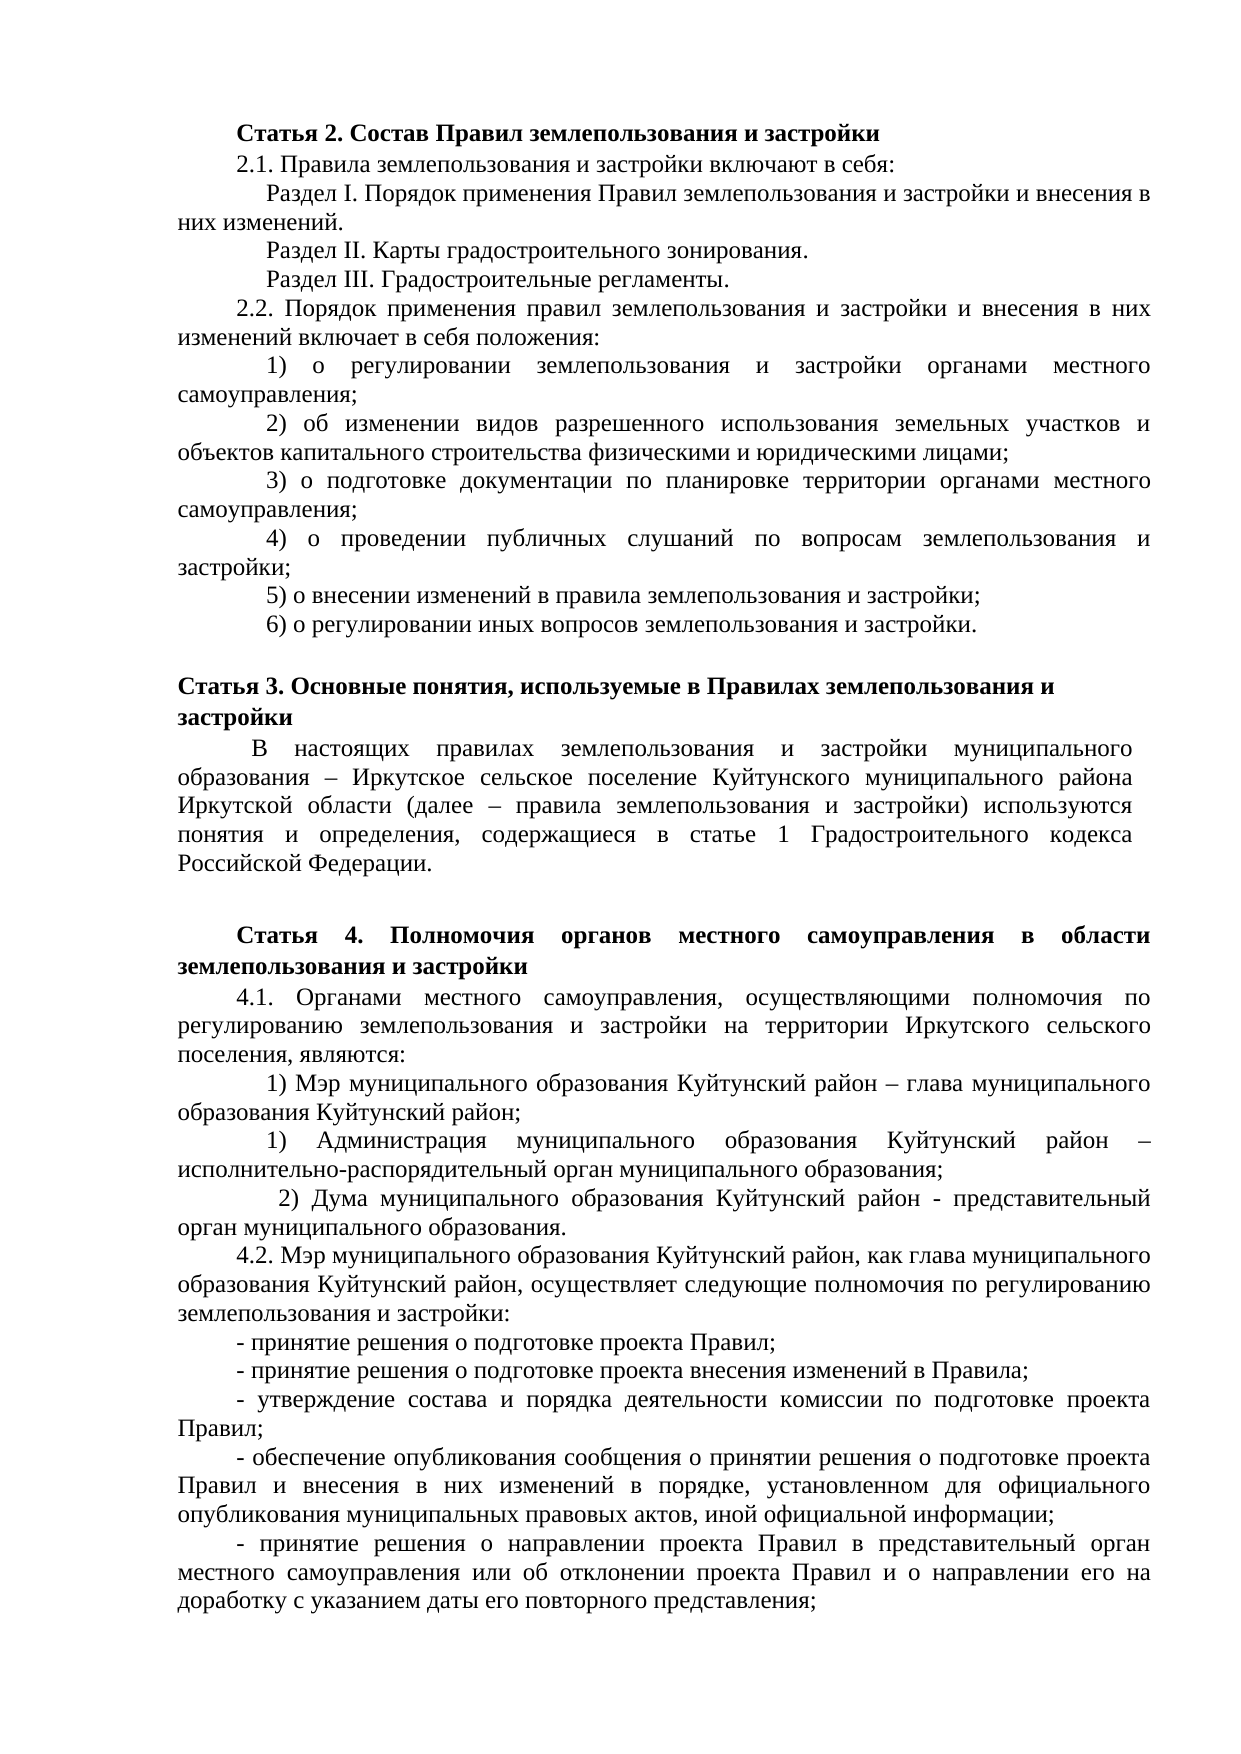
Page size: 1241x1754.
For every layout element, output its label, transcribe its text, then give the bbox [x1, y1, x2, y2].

text - принятие решения о направлении проекта Правил в представительный орган местного самоуправления или об отклонении проекта Правил и о направлении его на доработку с указанием даты его повторного представления; [177, 1528, 1152, 1614]
text - принятие решения о подготовке проекта Правил; [177, 1327, 1152, 1356]
subtitle Статья 3. Основные понятия, используемые в Правилах землепользования и застройки [177, 671, 1152, 731]
text 2) Дума муниципального образования Куйтунский район - представительный орган муниципального образования. [177, 1183, 1152, 1241]
text 5) о внесении изменений в правила землепользования и застройки; [177, 580, 1152, 609]
text Раздел III. Градостроительные регламенты. [177, 264, 1152, 293]
text - принятие решения о подготовке проекта внесения изменений в Правила; [177, 1356, 1152, 1384]
subtitle Статья 2. Состав Правил землепользования и застройки [177, 118, 1152, 147]
text 1) Мэр муниципального образования Куйтунский район – глава муниципального образования Куйтунский район; [177, 1068, 1152, 1126]
text - обеспечение опубликования сообщения о принятии решения о подготовке проекта Правил и внесения в них изменений в порядке, установленном для официального опубликования муниципальных правовых актов, иной официальной информации; [177, 1442, 1152, 1528]
text - утверждение состава и порядка деятельности комиссии по подготовке проекта Правил; [177, 1384, 1152, 1442]
text Раздел I. Порядок применения Правил землепользования и застройки и внесения в них изменений. [177, 178, 1152, 235]
text 2) об изменении видов разрешенного использования земельных участков и объектов капитального строительства физическими и юридическими лицами; [177, 408, 1152, 465]
text 2.1. Правила землепользования и застройки включают в себя: [177, 149, 1152, 178]
text В настоящих правилах землепользования и застройки муниципального образования – Иркутское сельское поселение Куйтунского муниципального района Иркутской области (далее – правила землепользования и застройки) используются понятия и определения, содержащиеся в статье 1 Градостроительного кодекса Российской Федерации. [177, 733, 1132, 877]
text 4) о проведении публичных слушаний по вопросам землепользования и застройки; [177, 523, 1152, 580]
text 1) Администрация муниципального образования Куйтунский район – исполнительно-распорядительный орган муниципального образования; [177, 1126, 1152, 1183]
text 4.1. Органами местного самоуправления, осуществляющими полномочия по регулированию землепользования и застройки на территории Иркутского сельского поселения, являются: [177, 982, 1152, 1068]
text 4.2. Мэр муниципального образования Куйтунский район, как глава муниципального образования Куйтунский район, осуществляет следующие полномочия по регулированию землепользования и застройки: [177, 1241, 1152, 1327]
subtitle Статья 4. Полномочия органов местного самоуправления в области землепользования и застройки [177, 920, 1152, 979]
text 1) о регулировании землепользования и застройки органами местного самоуправления; [177, 350, 1152, 408]
text 6) о регулировании иных вопросов землепользования и застройки. [177, 609, 1152, 638]
text 2.2. Порядок применения правил землепользования и застройки и внесения в них изменений включает в себя положения: [177, 293, 1152, 350]
text Раздел II. Карты градостроительного зонирования. [177, 235, 1152, 264]
text 3) о подготовке документации по планировке территории органами местного самоуправления; [177, 465, 1152, 523]
